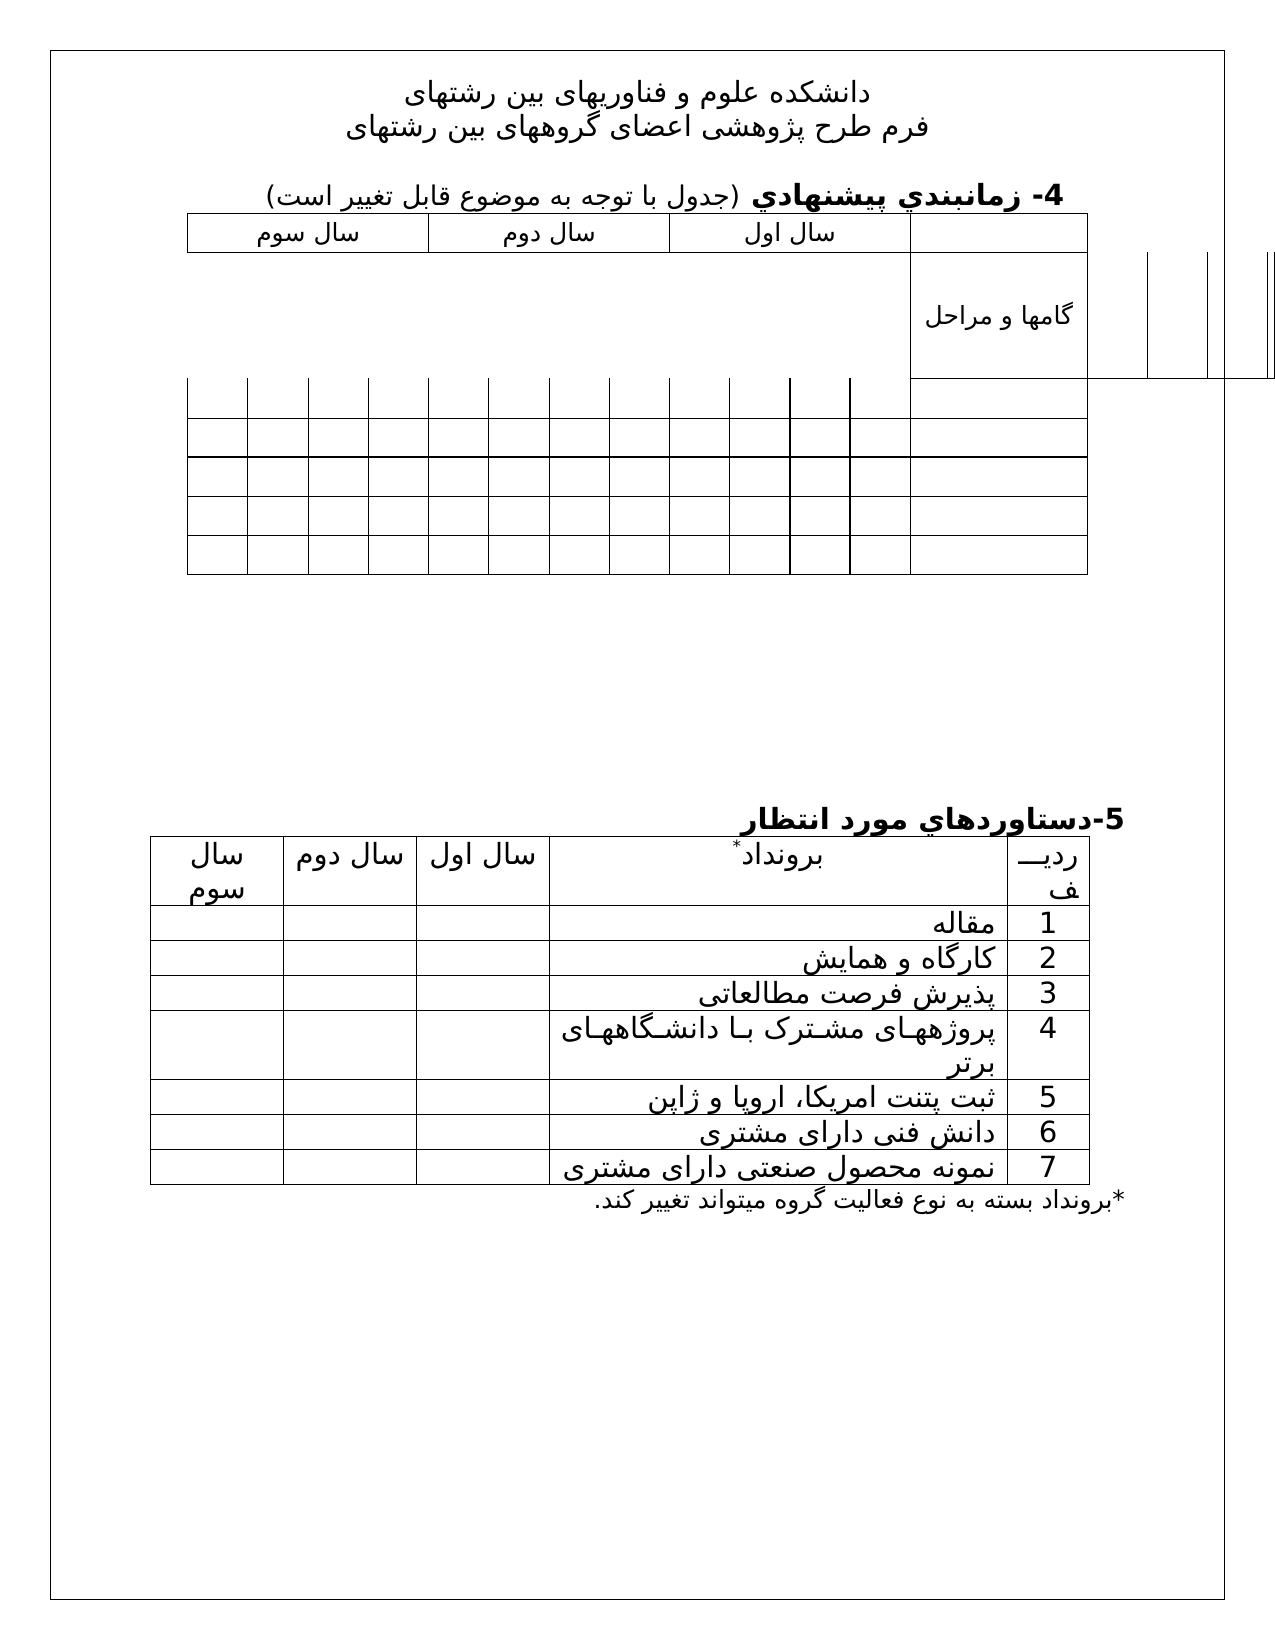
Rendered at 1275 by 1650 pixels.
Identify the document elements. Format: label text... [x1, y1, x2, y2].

table_cell [911, 419, 1087, 456]
table_cell [309, 458, 368, 496]
table_cell [417, 1011, 549, 1079]
table_cell 7 [1008, 1150, 1089, 1184]
table_cell [730, 497, 789, 534]
table_cell [550, 419, 609, 456]
table_cell [369, 378, 428, 417]
table_cell [489, 458, 549, 496]
table_header برونداد* [550, 837, 1007, 905]
table_cell [550, 458, 609, 496]
table_cell [309, 419, 368, 456]
table_cell [188, 378, 247, 417]
table_cell [248, 419, 308, 456]
table_cell [550, 536, 609, 574]
table_cell [248, 497, 308, 534]
table_cell [369, 536, 428, 574]
table_header سال سوم [151, 837, 283, 905]
table_header [1046, 214, 1087, 252]
table_cell [188, 458, 247, 496]
table_cell [284, 976, 416, 1010]
table_cell [851, 378, 910, 417]
table_cell [188, 536, 247, 574]
table_cell [911, 536, 1087, 574]
table_cell [429, 497, 488, 534]
table_cell [670, 378, 729, 417]
table_cell [284, 906, 416, 940]
table_header سال اول [670, 214, 910, 252]
table_cell [284, 1150, 416, 1184]
table_cell [309, 497, 368, 534]
table_cell [284, 1115, 416, 1149]
table_cell [309, 378, 368, 417]
table_cell [489, 536, 549, 574]
table_cell [911, 379, 1087, 417]
table_cell [791, 378, 849, 417]
table_cell 1 [1008, 906, 1089, 940]
table_cell [417, 906, 549, 940]
table_cell 5 [1008, 1080, 1089, 1114]
table_cell [417, 1080, 549, 1114]
table_cell [851, 536, 910, 574]
table_cell [911, 458, 1087, 496]
table_cell [429, 419, 488, 456]
text 4- زمانبندي پيشنهادي (جدول با توجه به موضوع قابل تغيير است) [150, 179, 1125, 213]
table_header ردیف [1008, 837, 1089, 905]
table_cell [670, 458, 729, 496]
table_cell [151, 906, 283, 940]
table_cell [670, 419, 729, 456]
table_cell [429, 536, 488, 574]
table_cell 4 [1008, 1011, 1089, 1079]
table_cell [730, 419, 789, 456]
table_cell 2 [1008, 941, 1089, 975]
table_cell [309, 536, 368, 574]
table_cell [151, 941, 283, 975]
table_cell [610, 419, 669, 456]
table_cell [417, 1115, 549, 1149]
table_cell [550, 378, 609, 417]
table_cell [489, 378, 549, 417]
table_cell [489, 497, 549, 534]
text 5-دستاوردهاي مورد انتظار [150, 802, 1125, 836]
table_cell [248, 378, 308, 417]
table_cell [417, 941, 549, 975]
table_cell [911, 497, 1087, 534]
table_cell [151, 976, 283, 1010]
table_cell [851, 419, 910, 456]
table_cell [851, 458, 910, 496]
table_cell [730, 378, 789, 417]
table_cell مقاله [550, 906, 1007, 940]
table_cell [369, 497, 428, 534]
table_cell [417, 976, 549, 1010]
table_cell [369, 419, 428, 456]
table_cell [429, 458, 488, 496]
table_header سال اول [417, 837, 549, 905]
table_cell [610, 458, 669, 496]
table_cell دانش فنی دارای مشتری [550, 1115, 1007, 1149]
table_cell [851, 497, 910, 534]
table_cell [151, 1011, 283, 1079]
table_cell [791, 536, 849, 574]
table_cell پذیرش فرصت مطالعاتی [550, 976, 1007, 1010]
table_cell [188, 497, 247, 534]
table_cell پروژههای مشترک با دانشگاههای برتر [550, 1011, 1007, 1079]
table_cell نمونه محصول صنعتی دارای مشتری [550, 1150, 1007, 1184]
table_cell [188, 419, 247, 456]
table_cell [151, 1150, 283, 1184]
table_cell [284, 941, 416, 975]
table_cell [248, 536, 308, 574]
table_cell [610, 497, 669, 534]
table_header سال دوم [284, 837, 416, 905]
table_cell گامها و مراحل [911, 253, 1087, 378]
table_cell [550, 497, 609, 534]
table_cell [791, 419, 849, 456]
table_cell [610, 536, 669, 574]
table_cell [791, 497, 849, 534]
table_cell 6 [1008, 1115, 1089, 1149]
table_cell [417, 1150, 549, 1184]
table_cell [489, 419, 549, 456]
table_cell [429, 378, 488, 417]
table_cell [730, 536, 789, 574]
table_cell کارگاه و همایش [550, 941, 1007, 975]
table_cell [670, 497, 729, 534]
table_cell [151, 1080, 283, 1114]
table_cell [791, 458, 849, 496]
table_cell [151, 1115, 283, 1149]
table_cell ثبت پتنت امریکا، اروپا و ژاپن [550, 1080, 1007, 1114]
table_cell [670, 536, 729, 574]
text *برونداد بسته به نوع فعالیت گروه میتواند تغییر کند. [150, 1185, 1125, 1214]
table_cell [369, 458, 428, 496]
table_header سال سوم [188, 214, 428, 252]
table_cell [730, 458, 789, 496]
table_header [911, 214, 1046, 252]
table_header سال دوم [429, 214, 669, 252]
table_cell [610, 378, 669, 417]
table_cell 3 [1008, 976, 1089, 1010]
table_cell [284, 1011, 416, 1079]
table_cell [248, 458, 308, 496]
table_cell [284, 1080, 416, 1114]
